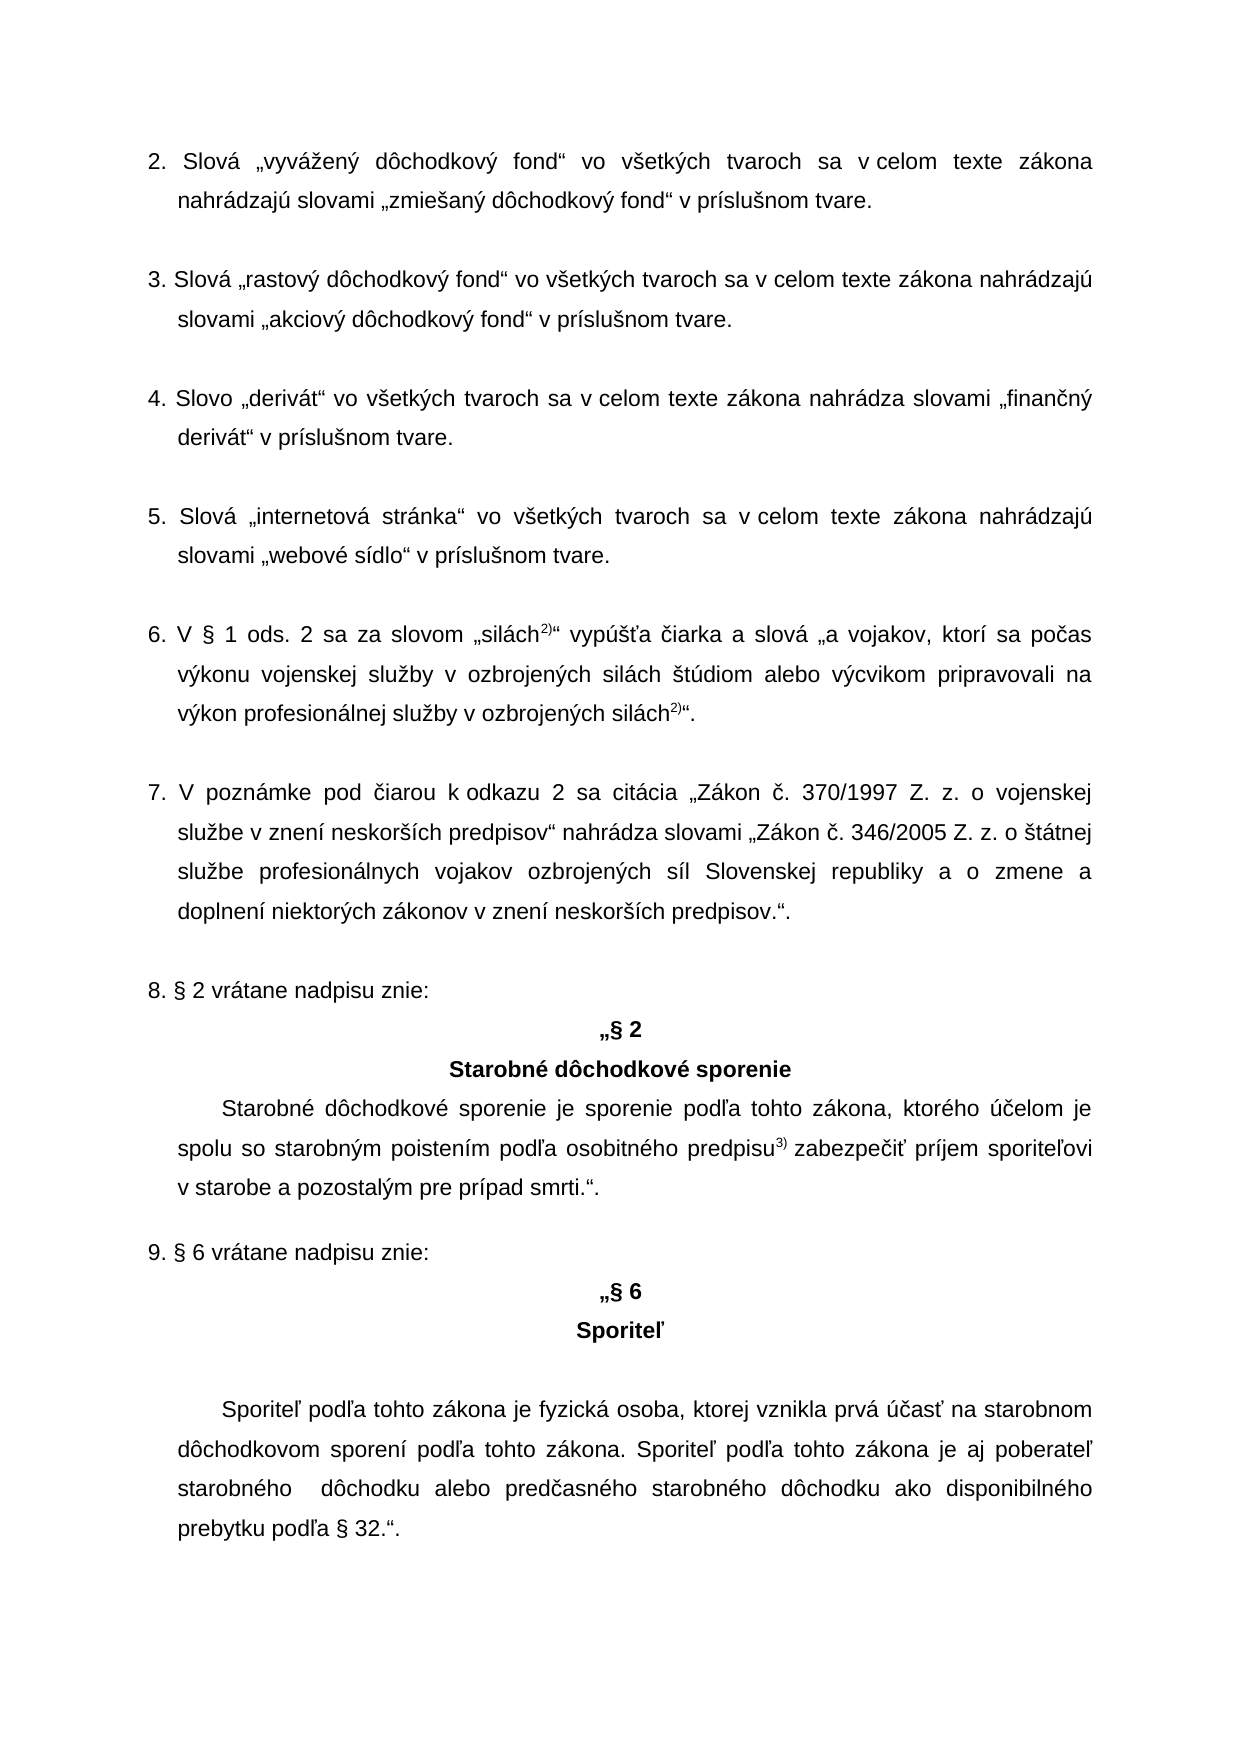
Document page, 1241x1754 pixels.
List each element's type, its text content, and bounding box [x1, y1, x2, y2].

text 2. Slová „vyvážený dôchodkový fond“ vo všetkých tvaroch sa v celom texte zákona nahrádzajú slovami „zmiešaný dôchodkový fond“ v príslušnom tvare. [148, 148, 1093, 213]
text Sporiteľ [148, 1317, 1093, 1344]
text „§ 2 [148, 1016, 1093, 1042]
text „§ 6 [148, 1278, 1093, 1304]
text 7. V poznámke pod čiarou k odkazu 2 sa citácia „Zákon č. 370/1997 Z. z. o vojenskej službe v znení neskorších predpisov“ nahrádza slovami „Zákon č. 346/2005 Z. z. o štátnej službe profesionálnych vojakov ozbrojených síl Slovenskej republiky a o zmene a doplnení niektorých zákonov v znení neskorších predpisov.“. [148, 779, 1093, 924]
text 3. Slová „rastový dôchodkový fond“ vo všetkých tvaroch sa v celom texte zákona nahrádzajú slovami „akciový dôchodkový fond“ v príslušnom tvare. [148, 266, 1093, 332]
text Starobné dôchodkové sporenie [148, 1056, 1093, 1082]
text 5. Slová „internetová stránka“ vo všetkých tvaroch sa v celom texte zákona nahrádzajú slovami „webové sídlo“ v príslušnom tvare. [148, 503, 1093, 569]
text 6. V § 1 ods. 2 sa za slovom „silách2)“ vypúšťa čiarka a slová „a vojakov, ktorí sa počas výkonu vojenskej služby v ozbrojených silách štúdiom alebo výcvikom pripravovali na výkon profesionálnej služby v ozbrojených silách2)“. [148, 621, 1093, 727]
text Starobné dôchodkové sporenie je sporenie podľa tohto zákona, ktorého účelom je spolu so starobným poistením podľa osobitného predpisu3) zabezpečiť príjem sporiteľovi v starobe a pozostalým pre prípad smrti.“. [148, 1095, 1093, 1200]
text 4. Slovo „derivát“ vo všetkých tvaroch sa v celom texte zákona nahrádza slovami „finančný derivát“ v príslušnom tvare. [148, 384, 1093, 450]
text 8. § 2 vrátane nadpisu znie: [148, 977, 1093, 1003]
text 9. § 6 vrátane nadpisu znie: [148, 1238, 1093, 1265]
text Sporiteľ podľa tohto zákona je fyzická osoba, ktorej vznikla prvá účasť na starobnom dôchodkovom sporení podľa tohto zákona. Sporiteľ podľa tohto zákona je aj poberateľ starobného dôchodku alebo predčasného starobného dôchodku ako disponibilného prebytku podľa § 32.“. [148, 1396, 1093, 1541]
